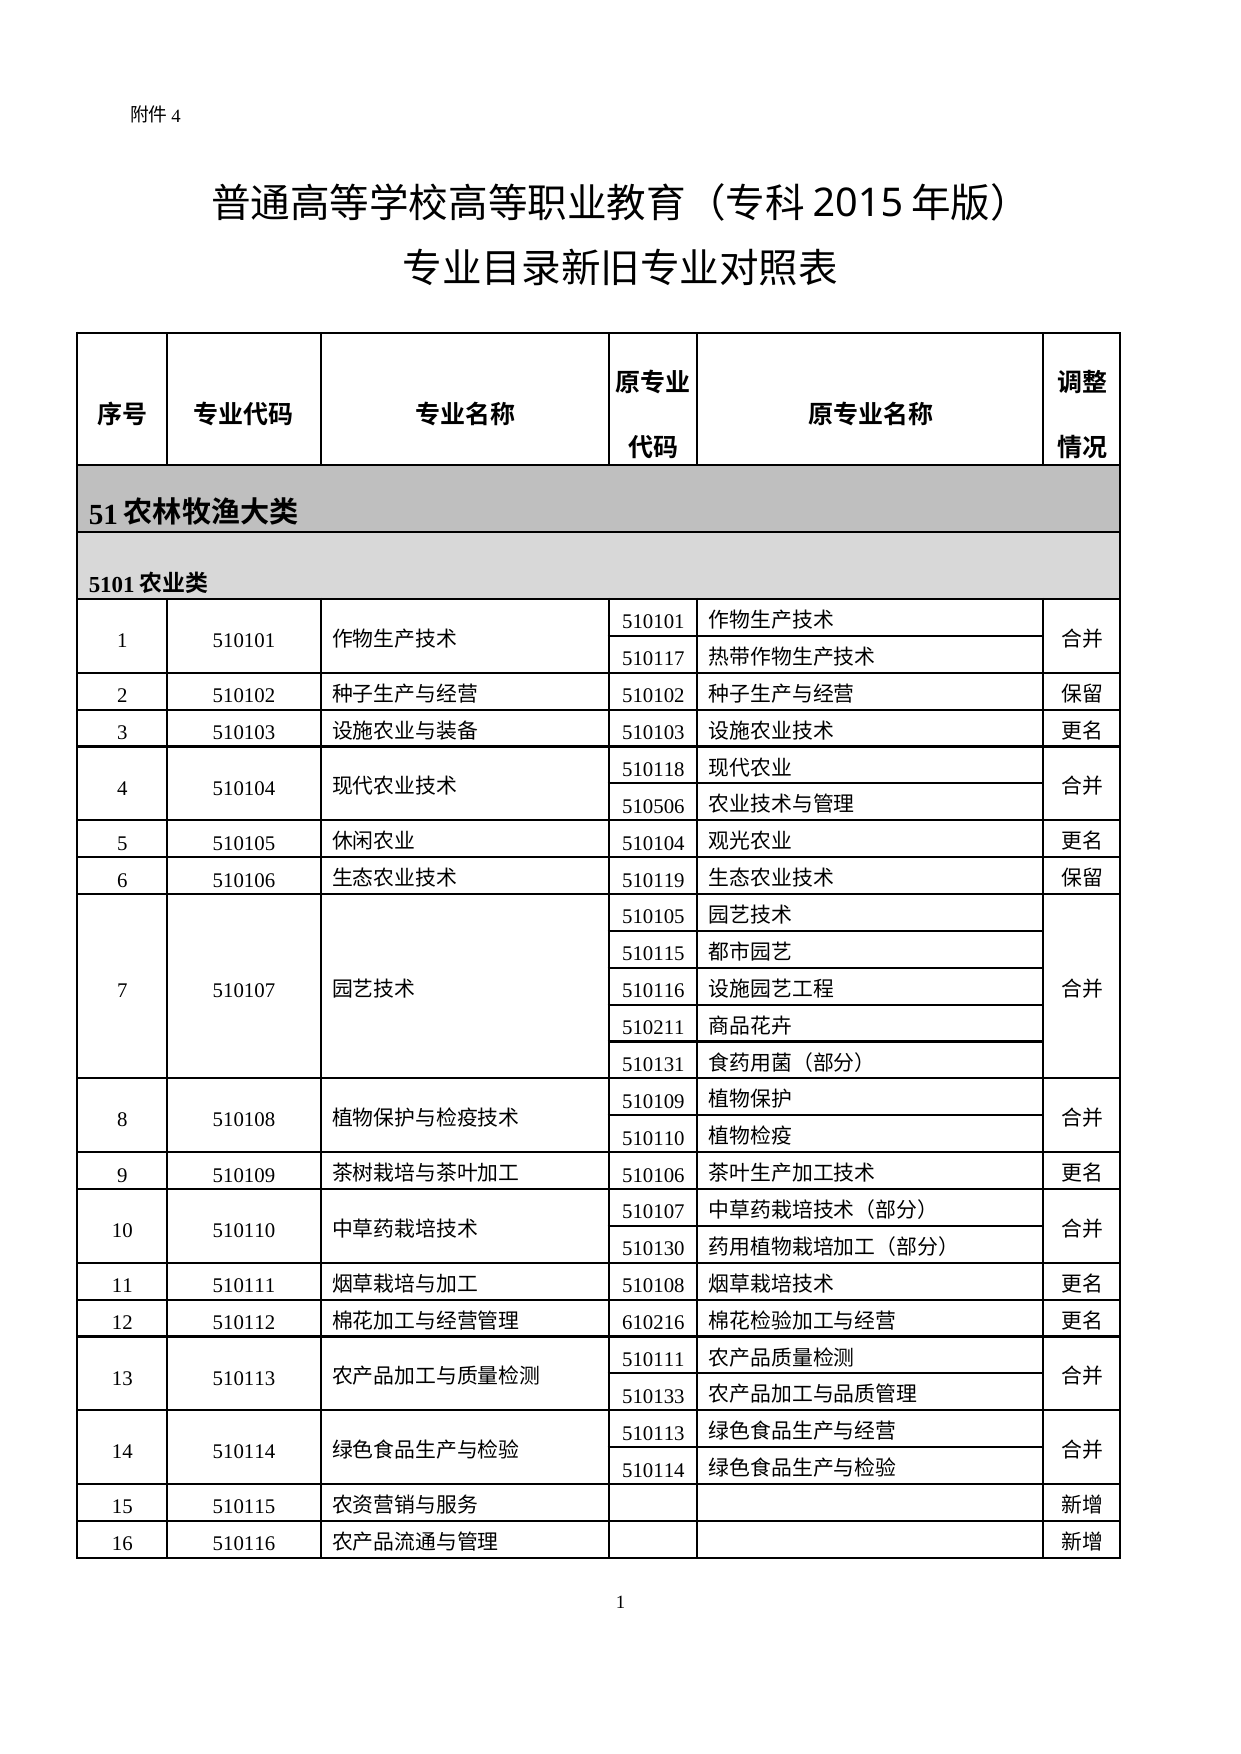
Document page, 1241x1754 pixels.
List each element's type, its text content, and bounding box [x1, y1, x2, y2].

table_cell 510211 [610, 1006, 696, 1040]
table_cell 药用植物栽培加工（部分） [698, 1227, 1042, 1262]
table_cell 热带作物生产技术 [698, 637, 1042, 672]
text 专业目录新旧专业对照表 [130, 228, 1110, 293]
table_cell 中草药栽培技术（部分） [698, 1190, 1042, 1225]
table_cell 510102 [610, 674, 696, 708]
table_cell 510108 [168, 1079, 320, 1151]
table_cell 510116 [168, 1522, 320, 1557]
table_cell 510112 [168, 1301, 320, 1335]
table_cell 510107 [168, 895, 320, 1077]
table_cell 农产品质量检测 [698, 1338, 1042, 1372]
table_header 原专业 代码 [610, 334, 696, 464]
table_cell 中草药栽培技术 [322, 1190, 608, 1262]
table_cell 种子生产与经营 [698, 674, 1042, 708]
table_cell 2 [78, 674, 166, 708]
table_cell 510109 [610, 1079, 696, 1114]
table_cell 510118 [610, 748, 696, 782]
table_cell 510113 [168, 1338, 320, 1409]
table_cell 510108 [610, 1264, 696, 1298]
table_cell 农业技术与管理 [698, 784, 1042, 819]
table_header 调整 情况 [1044, 334, 1119, 464]
table_cell 商品花卉 [698, 1006, 1042, 1040]
table_cell 植物检疫 [698, 1116, 1042, 1151]
table_cell 510109 [168, 1153, 320, 1188]
table_cell 更名 [1044, 711, 1119, 745]
table_header 专业名称 [322, 334, 608, 464]
table_cell 510101 [610, 600, 696, 635]
table_cell 510103 [168, 711, 320, 745]
table_cell 合并 [1044, 1190, 1119, 1262]
table_cell 合并 [1044, 1338, 1119, 1409]
table_cell 合并 [1044, 1079, 1119, 1151]
table_cell 4 [78, 748, 166, 819]
table_cell 更名 [1044, 821, 1119, 856]
table_cell 16 [78, 1522, 166, 1557]
table_cell 设施园艺工程 [698, 969, 1042, 1003]
table_cell 6 [78, 858, 166, 893]
table_cell 生态农业技术 [698, 858, 1042, 893]
table_cell 更名 [1044, 1153, 1119, 1188]
table_cell 510119 [610, 858, 696, 893]
table_cell 合并 [1044, 600, 1119, 672]
table_cell 种子生产与经营 [322, 674, 608, 708]
table_cell 510103 [610, 711, 696, 745]
table_cell 现代农业 [698, 748, 1042, 782]
table_cell 510102 [168, 674, 320, 708]
table_cell 510106 [610, 1153, 696, 1188]
table_cell 510131 [610, 1043, 696, 1077]
table_cell 510506 [610, 784, 696, 819]
table_cell 510115 [610, 932, 696, 967]
table_cell 510130 [610, 1227, 696, 1262]
table_cell 510110 [610, 1116, 696, 1151]
table_cell 11 [78, 1264, 166, 1298]
table_cell 10 [78, 1190, 166, 1262]
table_header 序号 [78, 334, 166, 464]
table_cell 作物生产技术 [698, 600, 1042, 635]
table_cell 茶树栽培与茶叶加工 [322, 1153, 608, 1188]
table_cell 510114 [610, 1448, 696, 1483]
table_cell 保留 [1044, 858, 1119, 893]
table_cell 510106 [168, 858, 320, 893]
table_cell 510113 [610, 1411, 696, 1446]
table_cell 棉花加工与经营管理 [322, 1301, 608, 1335]
table_cell 更名 [1044, 1264, 1119, 1298]
table_cell 农产品加工与品质管理 [698, 1374, 1042, 1409]
table_cell [698, 1485, 1042, 1520]
table_cell 1 [78, 600, 166, 672]
table_cell 7 [78, 895, 166, 1077]
table_header 专业代码 [168, 334, 320, 464]
table_cell 15 [78, 1485, 166, 1520]
table_cell 园艺技术 [322, 895, 608, 1077]
table_cell 设施农业技术 [698, 711, 1042, 745]
table_cell 生态农业技术 [322, 858, 608, 893]
table_cell 烟草栽培技术 [698, 1264, 1042, 1298]
table_cell 13 [78, 1338, 166, 1409]
table_cell 610216 [610, 1301, 696, 1335]
table_cell 烟草栽培与加工 [322, 1264, 608, 1298]
table_cell 保留 [1044, 674, 1119, 708]
table_cell 绿色食品生产与检验 [698, 1448, 1042, 1483]
table_cell 510107 [610, 1190, 696, 1225]
table_cell 510101 [168, 600, 320, 672]
table_cell 510133 [610, 1374, 696, 1409]
table_cell 510105 [168, 821, 320, 856]
table_cell 合并 [1044, 1411, 1119, 1483]
table_cell [698, 1522, 1042, 1557]
table_cell 棉花检验加工与经营 [698, 1301, 1042, 1335]
table_cell 12 [78, 1301, 166, 1335]
table_cell 8 [78, 1079, 166, 1151]
table_cell [610, 1522, 696, 1557]
table_cell 绿色食品生产与经营 [698, 1411, 1042, 1446]
table_cell 更名 [1044, 1301, 1119, 1335]
text 普通高等学校高等职业教育（专科2015年版） [130, 163, 1110, 228]
table_cell 合并 [1044, 748, 1119, 819]
table_cell 510110 [168, 1190, 320, 1262]
table_cell 园艺技术 [698, 895, 1042, 930]
table_cell 510111 [168, 1264, 320, 1298]
table_cell 510116 [610, 969, 696, 1003]
table_cell 510105 [610, 895, 696, 930]
table_cell 作物生产技术 [322, 600, 608, 672]
table_cell 植物保护 [698, 1079, 1042, 1114]
table_cell 510117 [610, 637, 696, 672]
table_cell 农产品流通与管理 [322, 1522, 608, 1557]
table_cell 设施农业与装备 [322, 711, 608, 745]
table_cell [610, 1485, 696, 1520]
table_cell 14 [78, 1411, 166, 1483]
table_cell 510114 [168, 1411, 320, 1483]
table_cell 5101农业类 [78, 533, 1119, 598]
table_cell 现代农业技术 [322, 748, 608, 819]
table_cell 都市园艺 [698, 932, 1042, 967]
table_cell 510104 [610, 821, 696, 856]
table_header 原专业名称 [698, 334, 1042, 464]
table_cell 9 [78, 1153, 166, 1188]
table_cell 合并 [1044, 895, 1119, 1077]
table_cell 5 [78, 821, 166, 856]
table_cell 休闲农业 [322, 821, 608, 856]
table_cell 新增 [1044, 1522, 1119, 1557]
table_cell 植物保护与检疫技术 [322, 1079, 608, 1151]
table_cell 农资营销与服务 [322, 1485, 608, 1520]
table_cell 观光农业 [698, 821, 1042, 856]
table_cell 51农林牧渔大类 [78, 466, 1119, 531]
table_cell 510104 [168, 748, 320, 819]
table_cell 茶叶生产加工技术 [698, 1153, 1042, 1188]
table_cell 3 [78, 711, 166, 745]
table_cell 农产品加工与质量检测 [322, 1338, 608, 1409]
table_cell 510111 [610, 1338, 696, 1372]
table_cell 食药用菌（部分） [698, 1043, 1042, 1077]
table_cell 510115 [168, 1485, 320, 1520]
table_cell 绿色食品生产与检验 [322, 1411, 608, 1483]
table_cell 新增 [1044, 1485, 1119, 1520]
